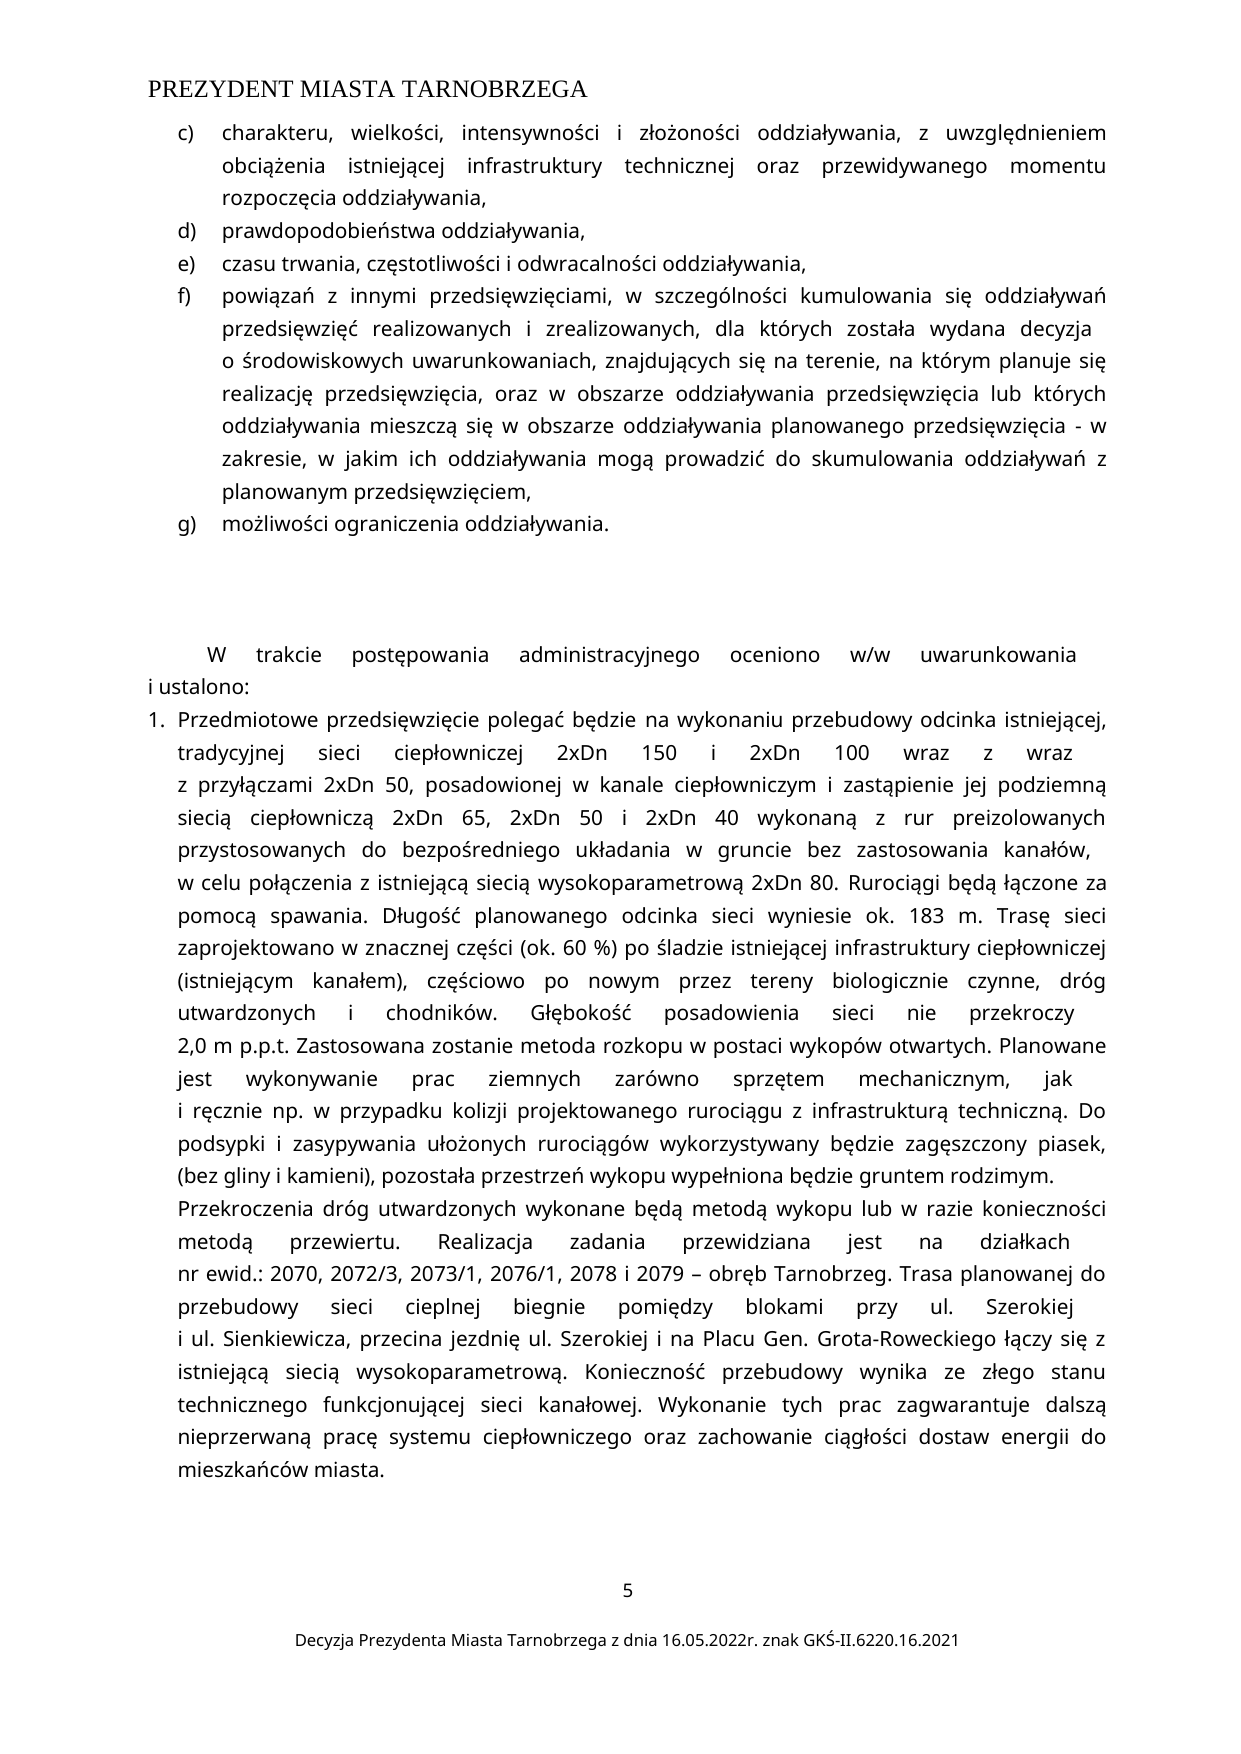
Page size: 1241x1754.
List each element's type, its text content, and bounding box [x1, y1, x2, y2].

list możliwości ograniczenia oddziaływania. [177, 509, 1107, 538]
list Przedmiotowe przedsięwzięcie polegać będzie na wykonaniu przebudowy odcinka istniejącej, tradycyjnej sieci ciepłowniczej 2xDn 150 i 2xDn 100 wraz z wraz z przyłączami 2xDn 50, posadowionej w kanale ciepłowniczym i zastąpienie jej podziemną siecią ciepłowniczą 2xDn 65, 2xDn 50 i 2xDn 40 wykonaną z rur preizolowanych przystosowanych do bezpośredniego układania w gruncie bez zastosowania kanałów, w celu połączenia z istniejącą siecią wysokoparametrową 2xDn 80. Rurociągi będą łączone za pomocą spawania. Długość planowanego odcinka sieci wyniesie ok. 183 m. Trasę sieci zaprojektowano w znacznej części (ok. 60 %) po śladzie istniejącej infrastruktury ciepłowniczej (istniejącym kanałem), częściowo po nowym przez tereny biologicznie czynne, dróg utwardzonych i chodników. Głębokość posadowienia sieci nie przekroczy 2,0 m p.p.t. Zastosowana zostanie metoda rozkopu w postaci wykopów otwartych. Planowane jest wykonywanie prac ziemnych zarówno sprzętem mechanicznym, jak i ręcznie np. w przypadku kolizji projektowanego rurociągu z infrastrukturą techniczną. Do podsypki i zasypywania ułożonych rurociągów wykorzystywany będzie zagęszczony piasek, (bez gliny i kamieni), pozostała przestrzeń wykopu wypełniona będzie gruntem rodzimym. [148, 705, 1107, 1190]
list czasu trwania, częstotliwości i odwracalności oddziaływania, [177, 249, 1107, 277]
list charakteru, wielkości, intensywności i złożoności oddziaływania, z uwzględnieniem obciążenia istniejącej infrastruktury technicznej oraz przewidywanego momentu rozpoczęcia oddziaływania, [177, 118, 1107, 212]
list prawdopodobieństwa oddziaływania, [177, 216, 1107, 244]
text W trakcie postępowania administracyjnego oceniono w/w uwarunkowania i ustalono: [148, 640, 1107, 701]
list powiązań z innymi przedsięwzięciami, w szczególności kumulowania się oddziaływań przedsięwzięć realizowanych i zrealizowanych, dla których została wydana decyzja o środowiskowych uwarunkowaniach, znajdujących się na terenie, na którym planuje się realizację przedsięwzięcia, oraz w obszarze oddziaływania przedsięwzięcia lub których oddziaływania mieszczą się w obszarze oddziaływania planowanego przedsięwzięcia - w zakresie, w jakim ich oddziaływania mogą prowadzić do skumulowania oddziaływań z planowanym przedsięwzięciem, [177, 281, 1107, 505]
text Przekroczenia dróg utwardzonych wykonane będą metodą wykopu lub w razie konieczności metodą przewiertu. Realizacja zadania przewidziana jest na działkach nr ewid.: 2070, 2072/3, 2073/1, 2076/1, 2078 i 2079 – obręb Tarnobrzeg. Trasa planowanej do przebudowy sieci cieplnej biegnie pomiędzy blokami przy ul. Szerokiej i ul. Sienkiewicza, przecina jezdnię ul. Szerokiej i na Placu Gen. Grota-Roweckiego łączy się z istniejącą siecią wysokoparametrową. Konieczność przebudowy wynika ze złego stanu technicznego funkcjonującej sieci kanałowej. Wykonanie tych prac zagwarantuje dalszą nieprzerwaną pracę systemu ciepłowniczego oraz zachowanie ciągłości dostaw energii do mieszkańców miasta. [177, 1194, 1107, 1483]
